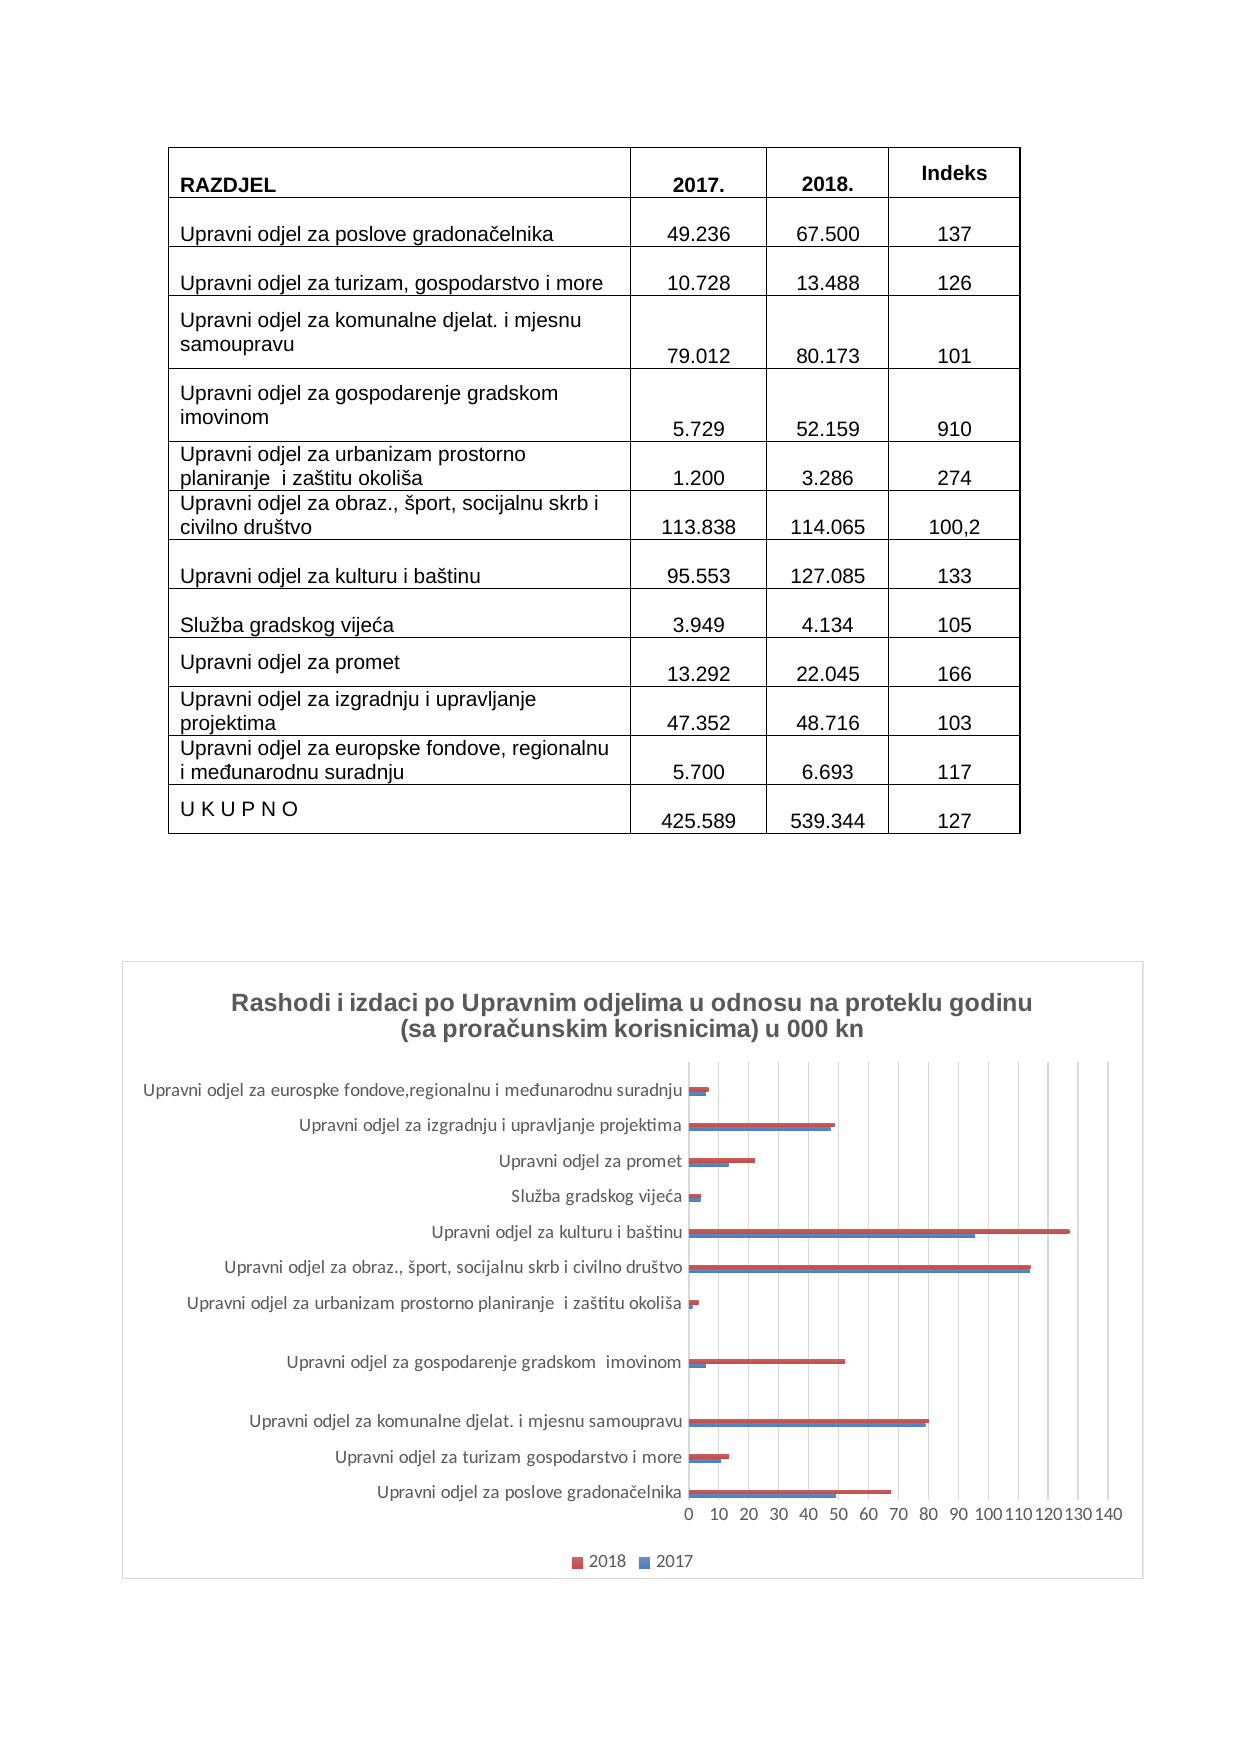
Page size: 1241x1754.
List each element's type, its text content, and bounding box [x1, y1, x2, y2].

table_cell 126 [889, 247, 1019, 295]
table_cell 133 [889, 540, 1019, 588]
table_cell 6.693 [767, 736, 888, 783]
table_cell Upravni odjel za europske fondove, regionalnu i međunarodnu suradnju [169, 736, 630, 783]
table_cell 22.045 [767, 638, 888, 686]
table_cell Upravni odjel za kulturu i baštinu [169, 540, 630, 588]
table_cell 95.553 [631, 540, 766, 588]
table_cell 274 [889, 442, 1019, 490]
table_cell 113.838 [631, 491, 766, 539]
table_cell 48.716 [767, 687, 888, 734]
table_header 2018. [767, 148, 888, 197]
table_cell 10.728 [631, 247, 766, 295]
table_cell Upravni odjel za obraz., šport, socijalnu skrb i civilno društvo [169, 491, 630, 539]
table_cell Upravni odjel za izgradnju i upravljanje projektima [169, 687, 630, 734]
table_cell 910 [889, 369, 1019, 441]
table_cell 127 [889, 785, 1019, 832]
table_header RAZDJEL [169, 148, 630, 197]
table_cell 3.949 [631, 589, 766, 637]
table_cell 114.065 [767, 491, 888, 539]
table_cell Upravni odjel za turizam, gospodarstvo i more [169, 247, 630, 295]
table_cell 105 [889, 589, 1019, 637]
table_cell 5.700 [631, 736, 766, 783]
table_cell 100,2 [889, 491, 1019, 539]
table_cell 5.729 [631, 369, 766, 441]
table_cell 1.200 [631, 442, 766, 490]
table_cell Upravni odjel za komunalne djelat. i mjesnu samoupravu [169, 296, 630, 368]
table_cell 137 [889, 198, 1019, 246]
table_cell 79.012 [631, 296, 766, 368]
table_cell 117 [889, 736, 1019, 783]
table_header 2017. [631, 148, 766, 197]
table_cell Upravni odjel za urbanizam prostorno planiranje i zaštitu okoliša [169, 442, 630, 490]
table_cell 3.286 [767, 442, 888, 490]
table_cell Upravni odjel za poslove gradonačelnika [169, 198, 630, 246]
table_cell Upravni odjel za gospodarenje gradskom imovinom [169, 369, 630, 441]
table_cell 80.173 [767, 296, 888, 368]
table_cell Služba gradskog vijeća [169, 589, 630, 637]
table_cell 101 [889, 296, 1019, 368]
table_cell 67.500 [767, 198, 888, 246]
table_cell 539.344 [767, 785, 888, 832]
table_cell Upravni odjel za promet [169, 638, 630, 686]
table_cell 4.134 [767, 589, 888, 637]
table_cell 13.488 [767, 247, 888, 295]
table_header Indeks [889, 148, 1019, 197]
table_cell 425.589 [631, 785, 766, 832]
table_cell 127.085 [767, 540, 888, 588]
table_cell 166 [889, 638, 1019, 686]
table_cell 47.352 [631, 687, 766, 734]
table_cell 103 [889, 687, 1019, 734]
table_cell 52.159 [767, 369, 888, 441]
table_cell U K U P N O [169, 785, 630, 832]
table_cell 49.236 [631, 198, 766, 246]
table_cell 13.292 [631, 638, 766, 686]
